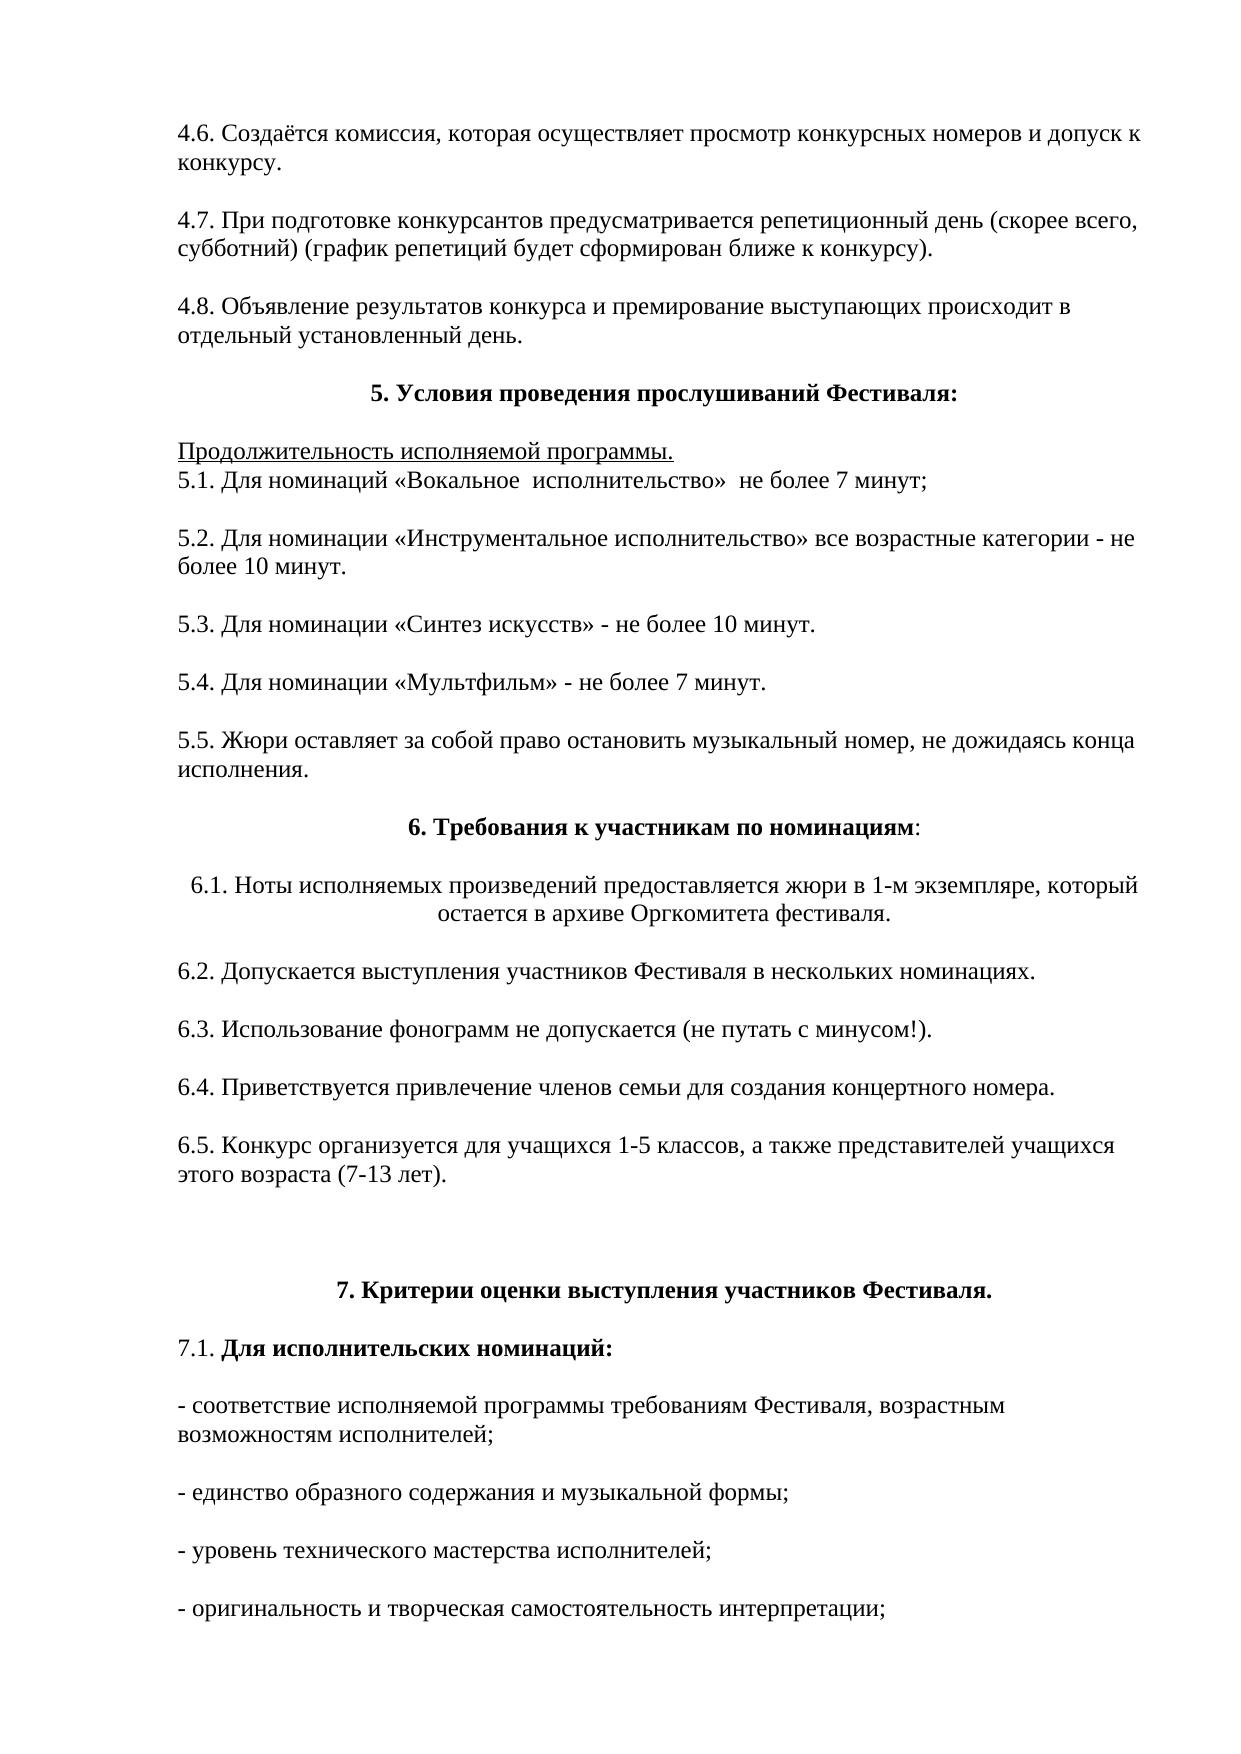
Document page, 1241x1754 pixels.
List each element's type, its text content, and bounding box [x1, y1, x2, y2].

text 6.1. Ноты исполняемых произведений предоставляется жюри в 1-м экземпляре, который остается в архиве Оргкомитета фестиваля. [177, 870, 1152, 927]
text 6.3. Использование фонограмм не допускается (не путать с минусом!). [177, 1014, 1152, 1043]
text 4.7. При подготовке конкурсантов предусматривается репетиционный день (скорее всего, субботний) (график репетиций будет сформирован ближе к конкурсу). [177, 205, 1152, 262]
text 5.3. Для номинации «Синтез искусств» - не более 10 минут. [177, 609, 1152, 638]
text - оригинальность и творческая самостоятельность интерпретации; [177, 1593, 1152, 1622]
text 5.4. Для номинации «Мультфильм» - не более 7 минут. [177, 667, 1152, 696]
text 5. Условия проведения прослушиваний Фестиваля: [177, 378, 1152, 407]
text 4.6. Создаётся комиссия, которая осуществляет просмотр конкурсных номеров и допуск к конкурсу. [177, 118, 1152, 176]
text 6.2. Допускается выступления участников Фестиваля в нескольких номинациях. [177, 956, 1152, 985]
text 7. Критерии оценки выступления участников Фестиваля. [177, 1275, 1152, 1303]
text 4.8. Объявление результатов конкурса и премирование выступающих происходит в отдельный установленный день. [177, 291, 1152, 349]
text 6.5. Конкурс организуется для учащихся 1-5 классов, а также представителей учащихся этого возраста (7-13 лет). [177, 1130, 1152, 1188]
text 5.5. Жюри оставляет за собой право остановить музыкальный номер, не дожидаясь конца исполнения. [177, 725, 1152, 783]
text Продолжительность исполняемой программы. 5.1. Для номинаций «Вокальное исполнительство» не более 7 минут; [177, 436, 1152, 493]
text - соответствие исполняемой программы требованиям Фестиваля, возрастным возможностям исполнителей; [177, 1391, 1152, 1448]
text 7.1. Для исполнительских номинаций: [177, 1333, 1152, 1361]
text - уровень технического мастерства исполнителей; [177, 1535, 1152, 1564]
text 5.2. Для номинации «Инструментальное исполнительство» все возрастные категории - не более 10 минут. [177, 523, 1152, 580]
text - единство образного содержания и музыкальной формы; [177, 1477, 1152, 1506]
text 6.4. Приветствуется привлечение членов семьи для создания концертного номера. [177, 1072, 1152, 1101]
text 6. Требования к участникам по номинациям: [177, 812, 1152, 841]
